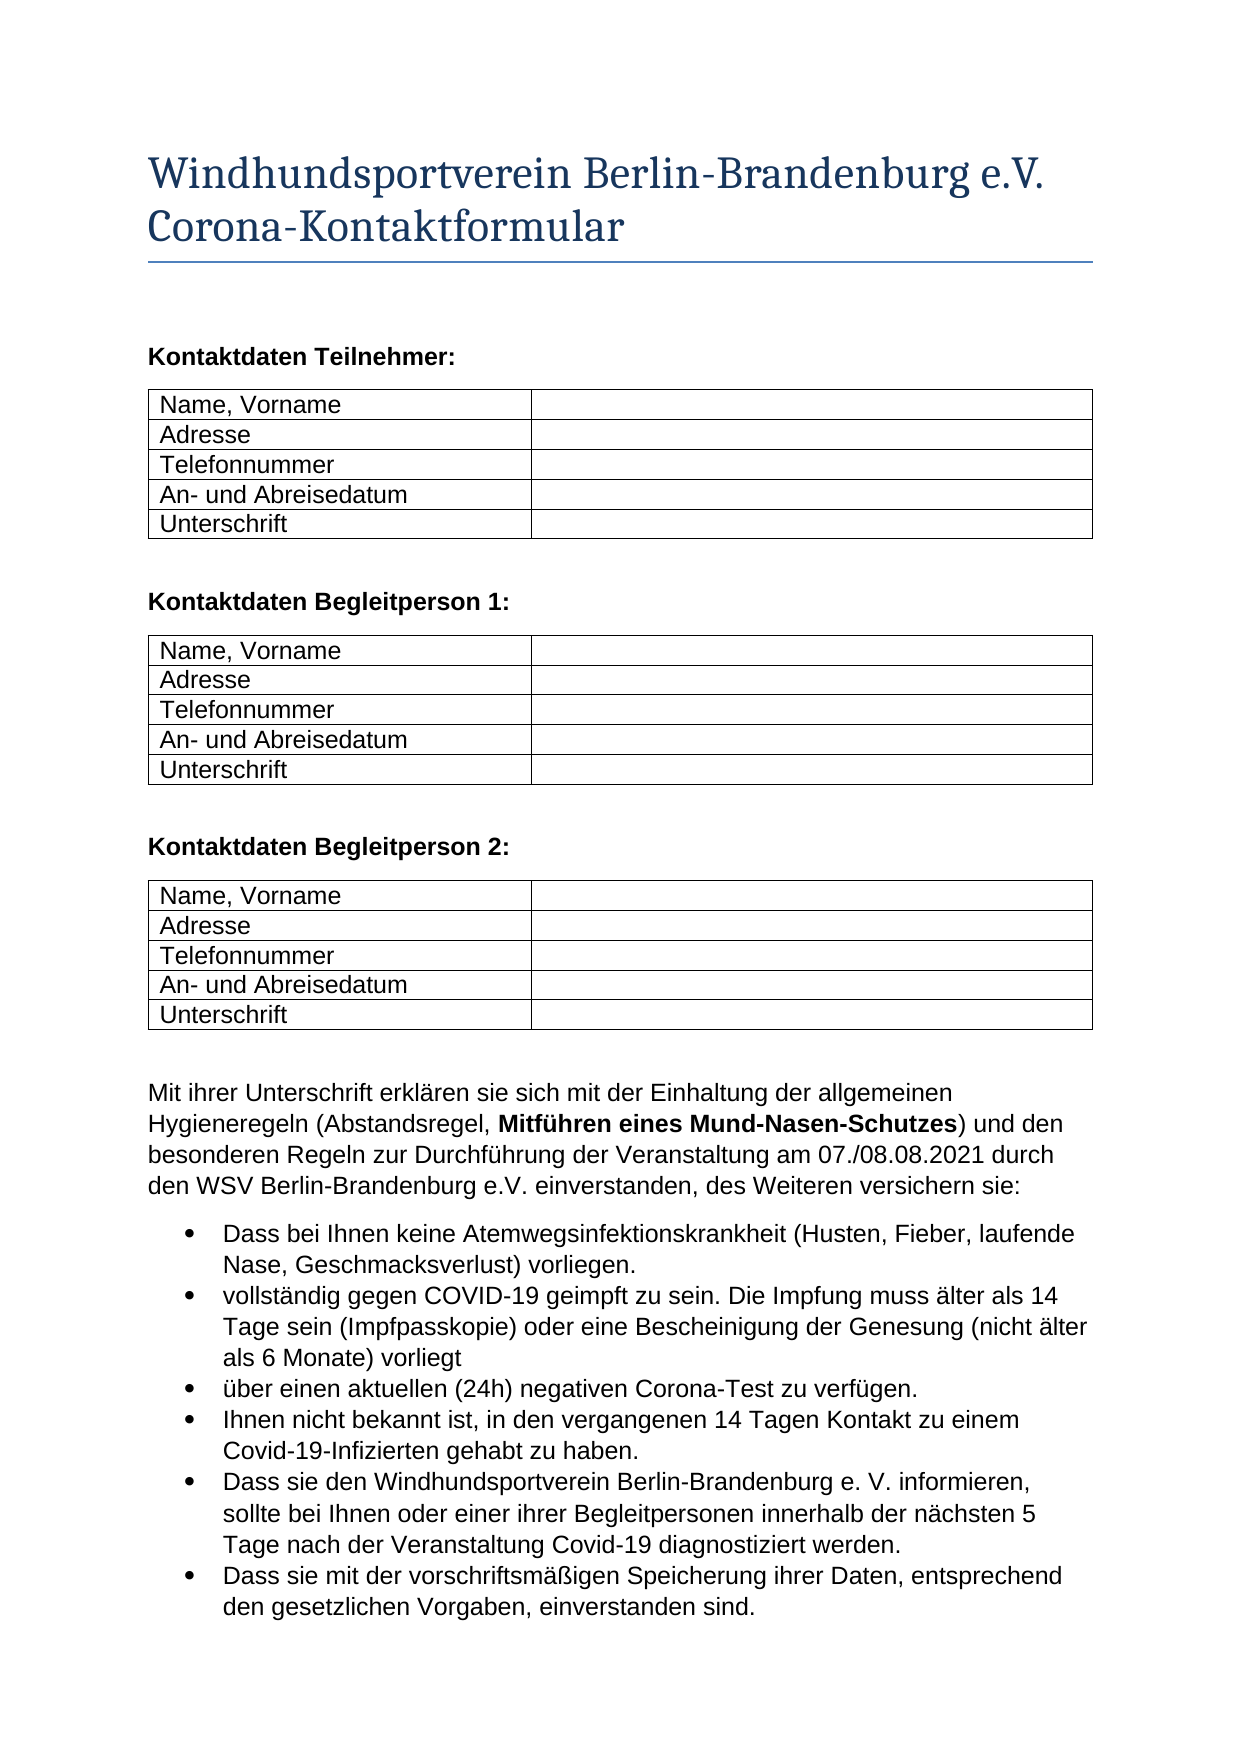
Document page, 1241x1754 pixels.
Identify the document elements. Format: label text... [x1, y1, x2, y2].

text Kontaktdaten Teilnehmer: [148, 342, 1093, 370]
list über einen aktuellen (24h) negativen Corona-Test zu verfügen. [185, 1374, 1093, 1403]
table_cell [532, 941, 1092, 969]
table_cell Telefonnummer [149, 450, 531, 479]
title Windhundsportverein Berlin-Brandenburg e.V. Corona-Kontaktformular [148, 148, 1093, 261]
list vollständig gegen COVID-19 geimpft zu sein. Die Impfung muss älter als 14 Tage sein (Impfpasskopie) oder eine Bescheinigung der Genesung (nicht älter als 6 Monate) vorliegt [185, 1281, 1093, 1372]
table_cell Telefonnummer [149, 941, 531, 969]
table_header Name, Vorname [149, 881, 531, 910]
table_cell [532, 755, 1092, 784]
table_cell Unterschrift [149, 755, 531, 784]
table_cell Telefonnummer [149, 695, 531, 724]
table_header [532, 881, 1092, 910]
table_cell [532, 450, 1092, 479]
text Kontaktdaten Begleitperson 1: [148, 587, 1093, 616]
table_cell [532, 1000, 1092, 1029]
table_cell An- und Abreisedatum [149, 971, 531, 999]
table_cell Adresse [149, 420, 531, 449]
list Dass sie mit der vorschriftsmäßigen Speicherung ihrer Daten, entsprechend den gesetzlichen Vorgaben, einverstanden sind. [185, 1561, 1093, 1621]
table_cell [532, 510, 1092, 538]
table_cell Unterschrift [149, 510, 531, 538]
text Mit ihrer Unterschrift erklären sie sich mit der Einhaltung der allgemeinen Hygieneregeln (Abstandsregel, Mitführen eines Mund-Nasen-Schutzes) und den besonderen Regeln zur Durchführung der Veranstaltung am 07./08.08.2021 durch den WSV Berlin-Brandenburg e.V. einverstanden, des Weiteren versichern sie: [148, 1078, 1093, 1200]
list Ihnen nicht bekannt ist, in den vergangenen 14 Tagen Kontakt zu einem Covid-19-Infizierten gehabt zu haben. [185, 1405, 1093, 1465]
table_cell [532, 911, 1092, 940]
table_header [532, 636, 1092, 664]
table_cell [532, 480, 1092, 508]
table_cell Unterschrift [149, 1000, 531, 1029]
table_cell Adresse [149, 666, 531, 694]
table_header Name, Vorname [149, 636, 531, 664]
list Dass bei Ihnen keine Atemwegsinfektionskrankheit (Husten, Fieber, laufende Nase, Geschmacksverlust) vorliegen. [185, 1219, 1093, 1278]
list Dass sie den Windhundsportverein Berlin-Brandenburg e. V. informieren, sollte bei Ihnen oder einer ihrer Begleitpersonen innerhalb der nächsten 5 Tage nach der Veranstaltung Covid-19 diagnostiziert werden. [185, 1467, 1093, 1558]
table_cell An- und Abreisedatum [149, 725, 531, 754]
text Kontaktdaten Begleitperson 2: [148, 832, 1093, 861]
table_cell An- und Abreisedatum [149, 480, 531, 508]
table_cell [532, 725, 1092, 754]
table_cell [532, 420, 1092, 449]
table_header Name, Vorname [149, 390, 531, 419]
table_header [532, 390, 1092, 419]
table_cell [532, 695, 1092, 724]
table_cell [532, 971, 1092, 999]
table_cell [532, 666, 1092, 694]
table_cell Adresse [149, 911, 531, 940]
